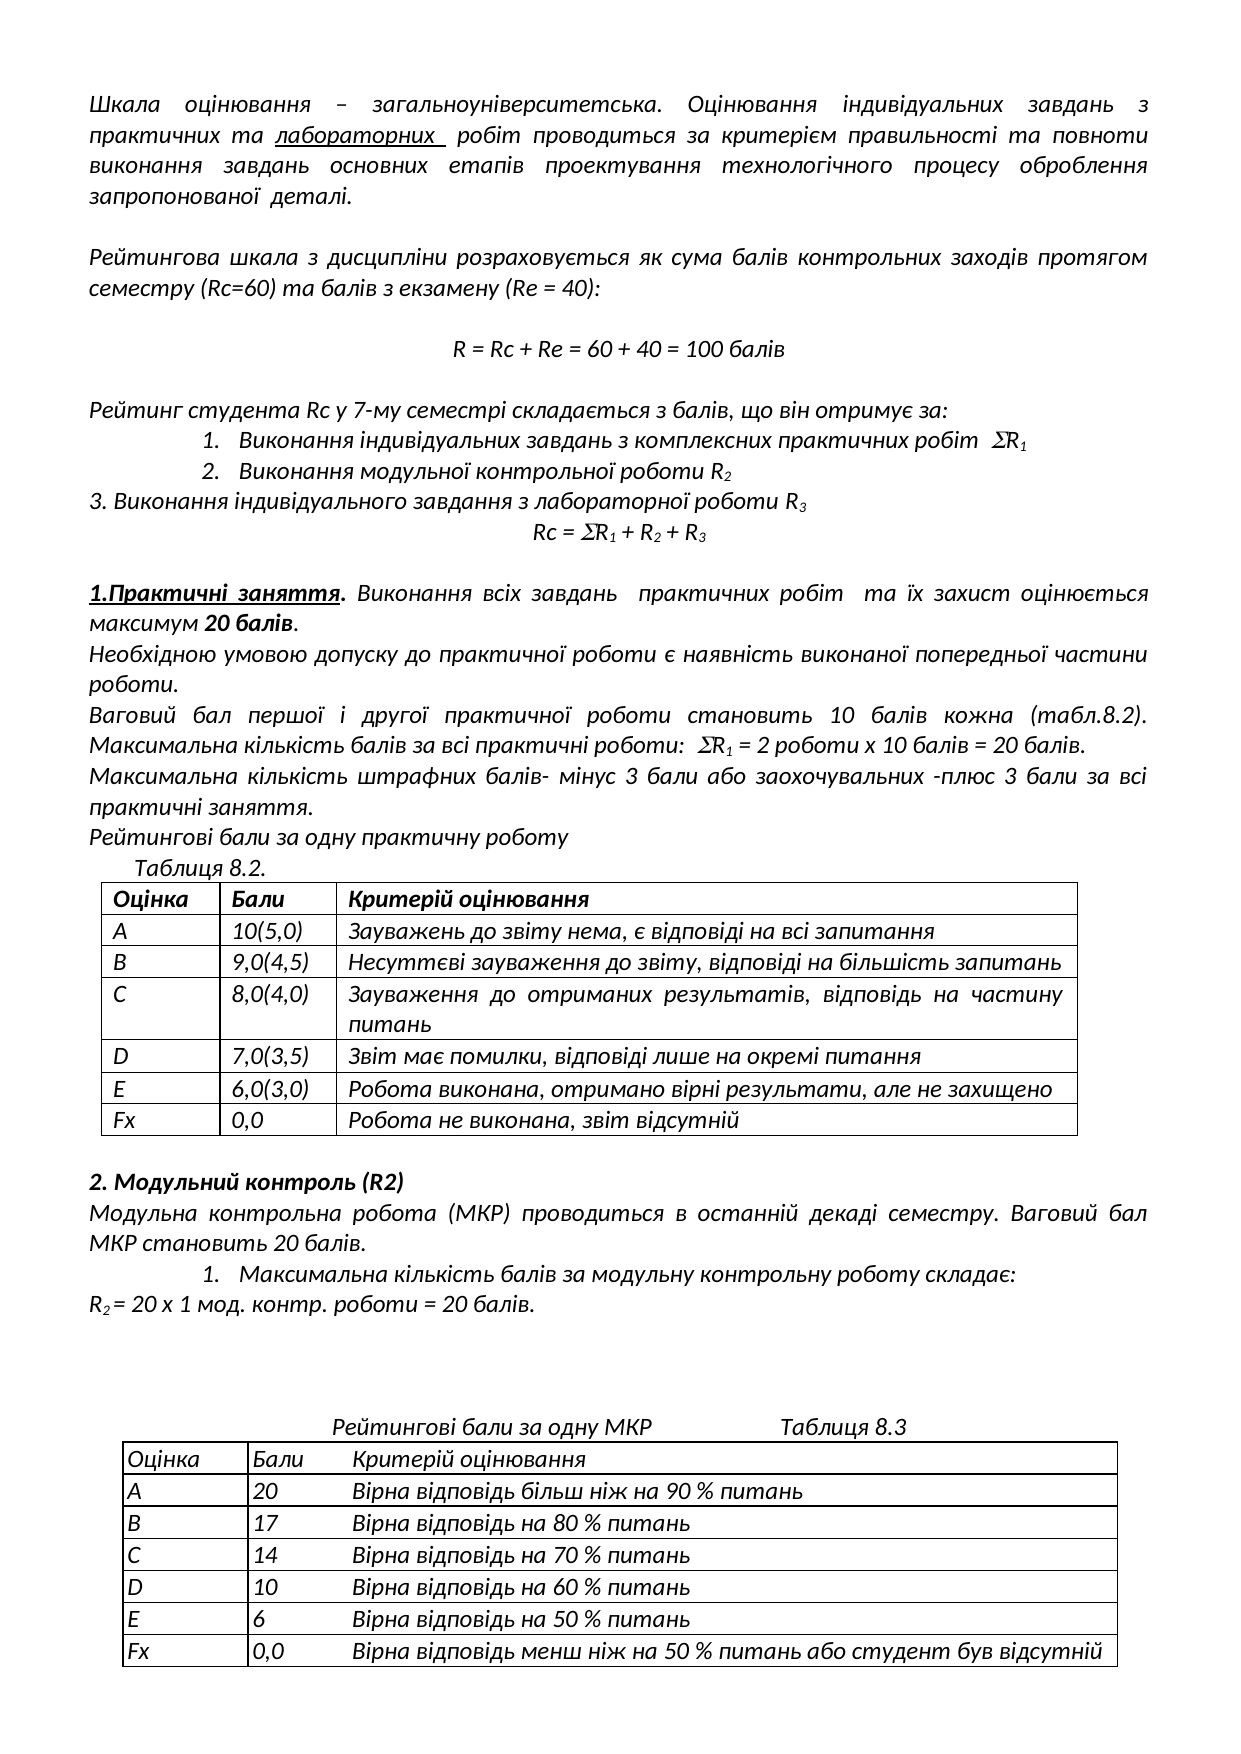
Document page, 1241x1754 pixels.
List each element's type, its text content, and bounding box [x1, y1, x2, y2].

table_cell 6 [249, 1603, 348, 1634]
text Ваговий бал першої і другої практичної роботи становить 10 балів кожна (табл.8.2). Максимальна кількість балів за всі практичні роботи: R1 = 2 роботи х 10 балів = 20 балів. [89, 699, 1152, 760]
table_cell В [102, 946, 219, 977]
table_header Критерій оцінювання [348, 1443, 1117, 1473]
list Максимальна кількість балів за модульну контрольну роботу складає: [201, 1258, 1152, 1288]
table_cell 17 [249, 1507, 348, 1537]
table_cell Вірна відповідь на 80 % питань [348, 1507, 1117, 1537]
table_cell 14 [249, 1539, 348, 1569]
table_cell 0,0 [249, 1635, 348, 1666]
table_cell Fx [124, 1635, 247, 1666]
list Виконання модульної контрольної роботи R2 [201, 455, 1152, 485]
text Рейтингова шкала з дисципліни розраховується як сума балів контрольних заходів протягом семестру (Rc=60) та балів з екзамену (Re = 40): [89, 241, 1152, 302]
table_cell Зауважень до звіту нема, є відповіді на всі запитання [337, 915, 1077, 945]
table_cell 6,0(3,0) [221, 1073, 336, 1103]
text R2 = 20 х 1 мод. контр. роботи = 20 балів. [89, 1288, 1152, 1319]
table_cell Звіт має помилки, відповіді лише на окремі питання [337, 1040, 1077, 1072]
table_cell A [124, 1475, 247, 1505]
table_cell 10(5,0) [221, 915, 336, 945]
text Таблиця 8.2. [89, 852, 1152, 882]
table_cell Вірна відповідь на 60 % питань [348, 1571, 1117, 1602]
table_cell Робота виконана, отримано вірні результати, але не захищено [337, 1073, 1077, 1103]
text Шкала оцінювання – загальноуніверситетська. Оцінювання індивідуальних завдань з практичних та лабораторних робіт проводиться за критерієм правильності та повноти виконання завдань основних етапів проектування технологічного процесу оброблення запропонованої деталі. [89, 89, 1152, 211]
table_cell Fx [102, 1104, 219, 1135]
text Максимальна кількість штрафних балів- мінус 3 бали або заохочувальних -плюс 3 бали за всі практичні заняття. [89, 760, 1152, 821]
text Рейтингові бали за одну МКР Таблиця 8.3 [89, 1411, 1152, 1441]
text 3. Виконання індивідуального завдання з лабораторної роботи R3 [89, 485, 1152, 516]
text 1.Практичні заняття. Виконання всіх завдань практичних робіт та їх захист оцінюється максимум 20 балів. [89, 577, 1152, 638]
table_cell Вірна відповідь на 50 % питань [348, 1603, 1117, 1634]
table_header Бали [249, 1443, 348, 1473]
table_cell 7,0(3,5) [221, 1040, 336, 1072]
table_cell Зауваження до отриманих результатів, відповідь на частину питань [337, 978, 1077, 1039]
table_cell D [102, 1040, 219, 1072]
table_cell E [124, 1603, 247, 1634]
text 2. Модульний контроль (R2) [89, 1166, 1152, 1197]
table_cell Робота не виконана, звіт відсутній [337, 1104, 1077, 1135]
text Рейтингові бали за одну практичну роботу [89, 821, 1152, 852]
table_cell Вірна відповідь менш ніж на 50 % питань або студент був відсутній [348, 1635, 1117, 1666]
table_cell D [124, 1571, 247, 1602]
table_cell 0,0 [221, 1104, 336, 1135]
table_cell E [102, 1073, 219, 1103]
table_cell 8,0(4,0) [221, 978, 336, 1039]
table_cell Вірна відповідь на 70 % питань [348, 1539, 1117, 1569]
table_cell Вірна відповідь більш ніж на 90 % питань [348, 1475, 1117, 1505]
table_cell 9,0(4,5) [221, 946, 336, 977]
text R = Rс + Rе = 60 + 40 = 100 балів [89, 333, 1152, 363]
table_cell B [124, 1507, 247, 1537]
text Модульна контрольна робота (МКР) проводиться в останній декаді семестру. Ваговий бал МКР становить 20 балів. [89, 1197, 1152, 1258]
text Рейтинг студента Rс у 7-му семестрі складається з балів, що він отримує за: [89, 394, 1152, 424]
text Rс = R1 + R2 + R3 [89, 516, 1152, 546]
table_cell Несуттєві зауваження до звіту, відповіді на більшість запитань [337, 946, 1077, 977]
table_cell C [124, 1539, 247, 1569]
table_cell С [102, 978, 219, 1039]
list Виконання індивідуальних завдань з комплексних практичних робіт R1 [201, 424, 1152, 455]
table_cell 20 [249, 1475, 348, 1505]
table_header Оцінка [124, 1443, 247, 1473]
text Необхідною умовою допуску до практичної роботи є наявність виконаної попередньої частини роботи. [89, 638, 1152, 699]
table_cell А [102, 915, 219, 945]
table_cell 10 [249, 1571, 348, 1602]
table_header Критерій оцінювання [337, 883, 1077, 914]
table_header Бали [221, 883, 336, 914]
table_header Оцінка [102, 883, 219, 914]
